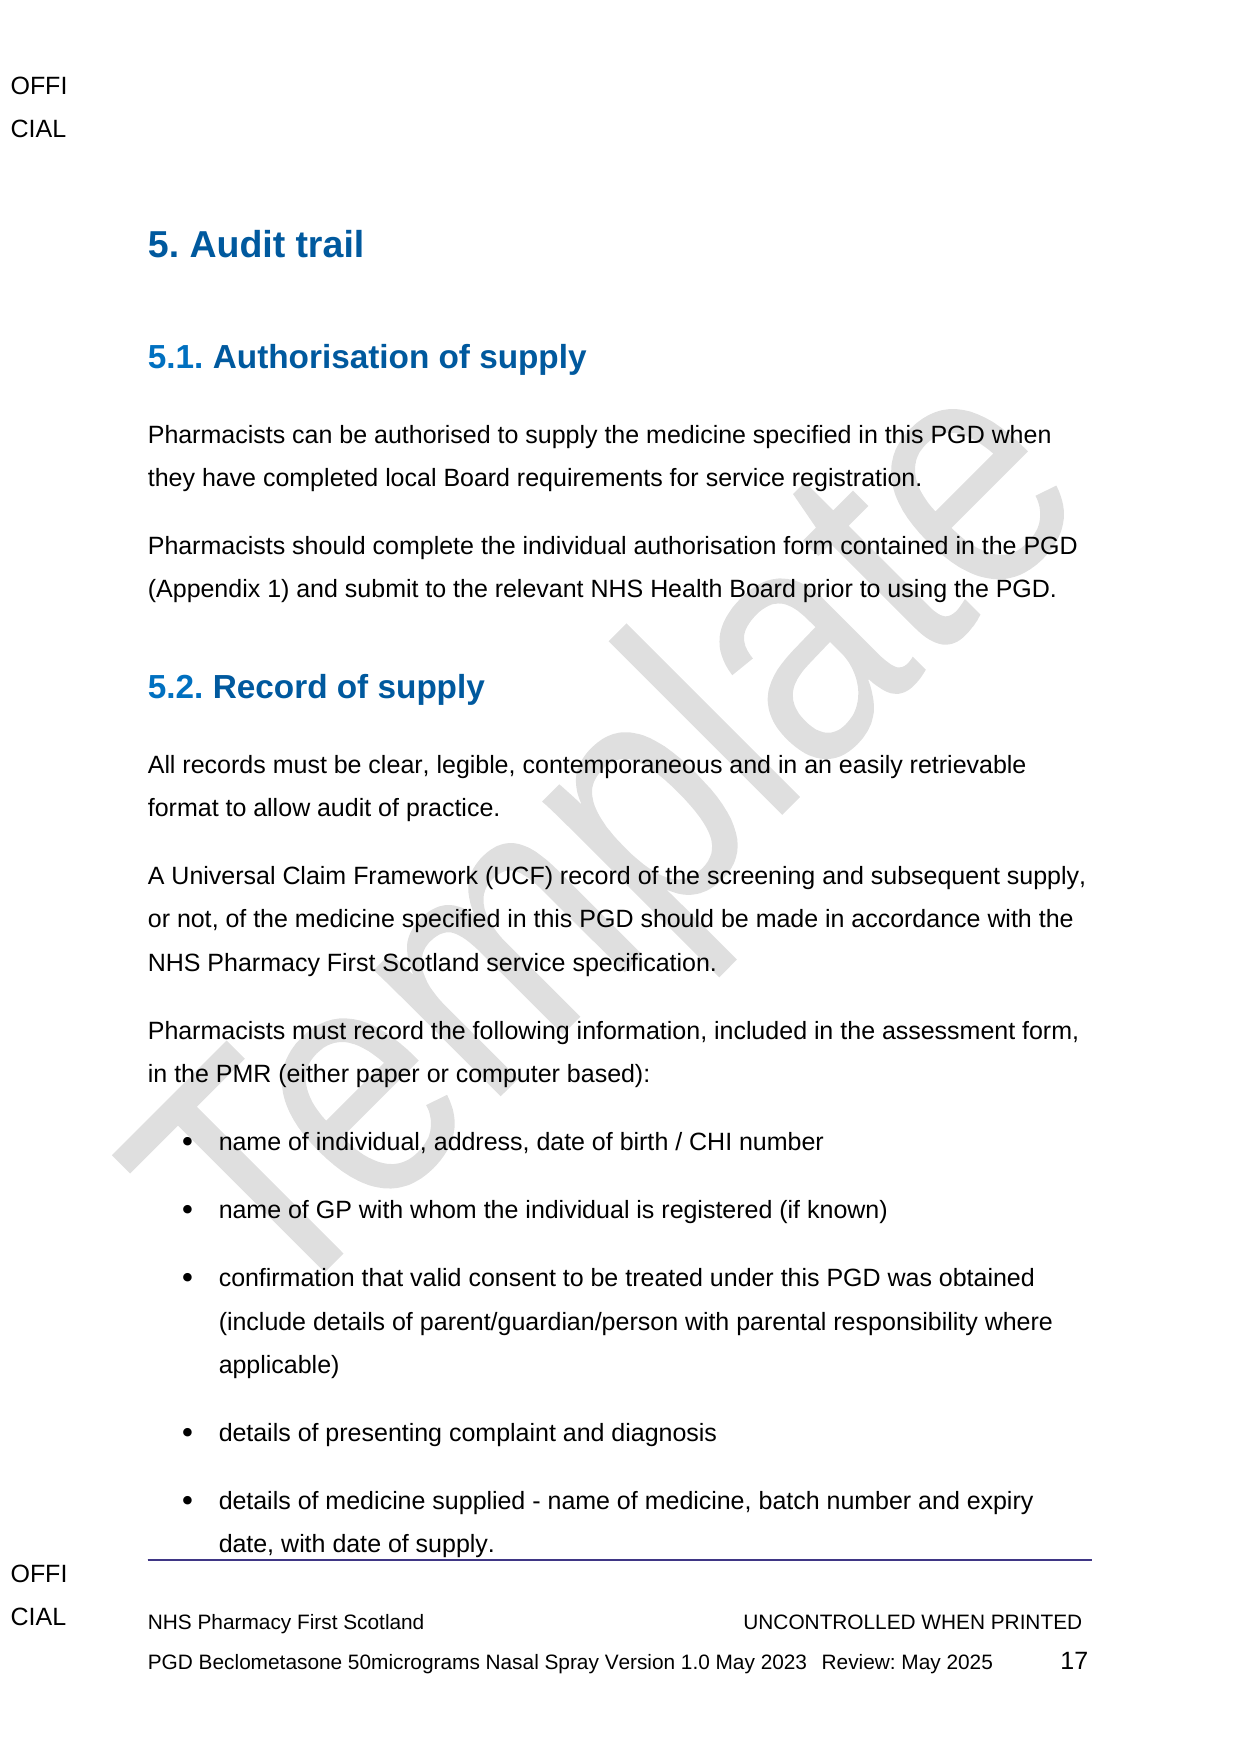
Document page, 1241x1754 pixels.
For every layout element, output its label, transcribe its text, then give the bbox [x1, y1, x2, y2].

subtitle Audit trail [148, 223, 1092, 266]
text details of medicine supplied - name of medicine, batch number and expiry date, with date of supply. [183, 1486, 1092, 1558]
subtitle Record of supply [148, 667, 1092, 706]
text A Universal Claim Framework (UCF) record of the screening and subsequent supply, or not, of the medicine specified in this PGD should be made in accordance with the NHS Pharmacy First Scotland service specification. [148, 861, 1092, 976]
text Pharmacists should complete the individual authorisation form contained in the PGD (Appendix 1) and submit to the relevant NHS Health Board prior to using the PGD. [148, 531, 1092, 603]
text Pharmacists can be authorised to supply the medicine specified in this PGD when they have completed local Board requirements for service registration. [148, 420, 1092, 492]
text All records must be clear, legible, contemporaneous and in an easily retrievable format to allow audit of practice. [148, 750, 1092, 822]
text name of individual, address, date of birth / CHI number [183, 1127, 1092, 1156]
text Pharmacists must record the following information, included in the assessment form, in the PMR (either paper or computer based): [148, 1016, 1092, 1088]
text name of GP with whom the individual is registered (if known) [183, 1195, 1092, 1224]
text confirmation that valid consent to be treated under this PGD was obtained (include details of parent/guardian/person with parental responsibility where applicable) [183, 1263, 1092, 1378]
subtitle Authorisation of supply [148, 337, 1092, 376]
text details of presenting complaint and diagnosis [183, 1418, 1092, 1447]
